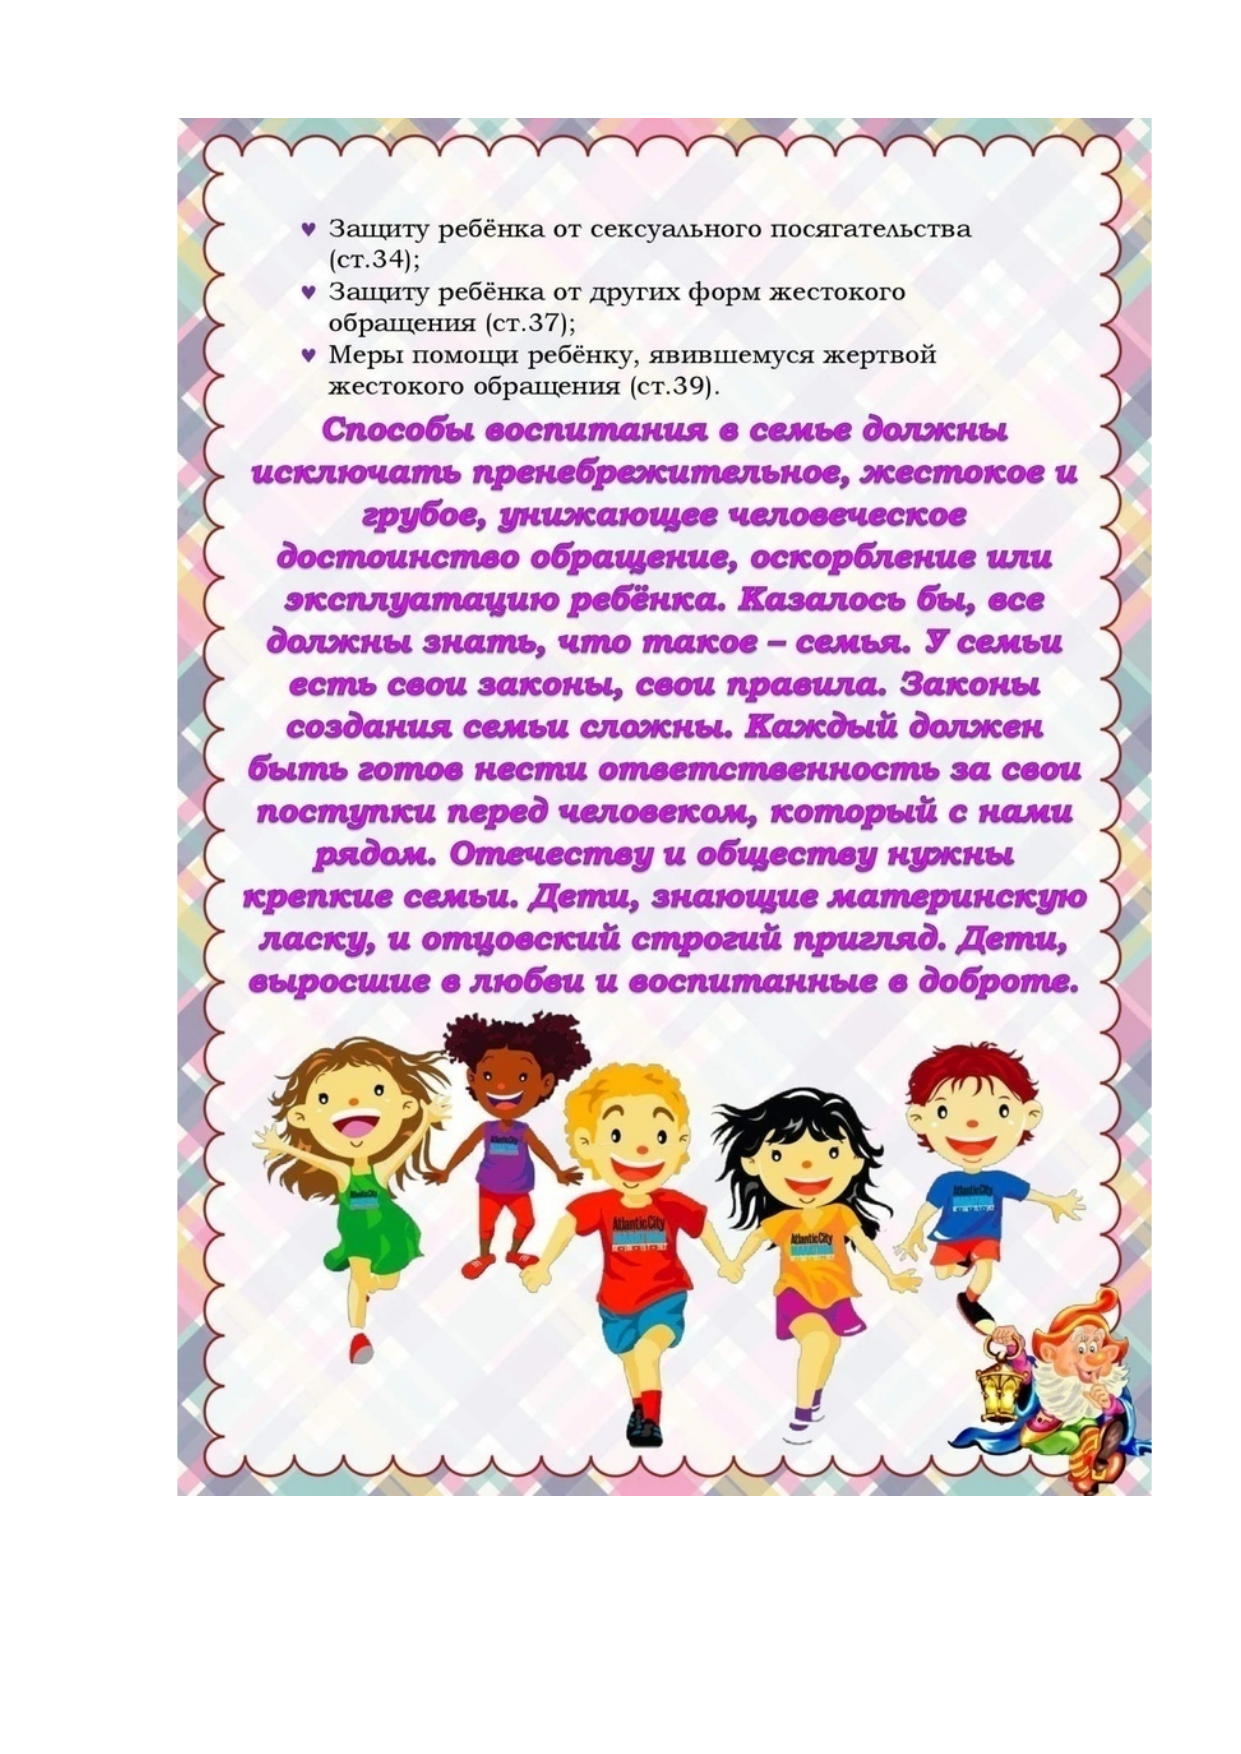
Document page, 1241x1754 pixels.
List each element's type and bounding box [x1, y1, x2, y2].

picture [177, 118, 1152, 1496]
